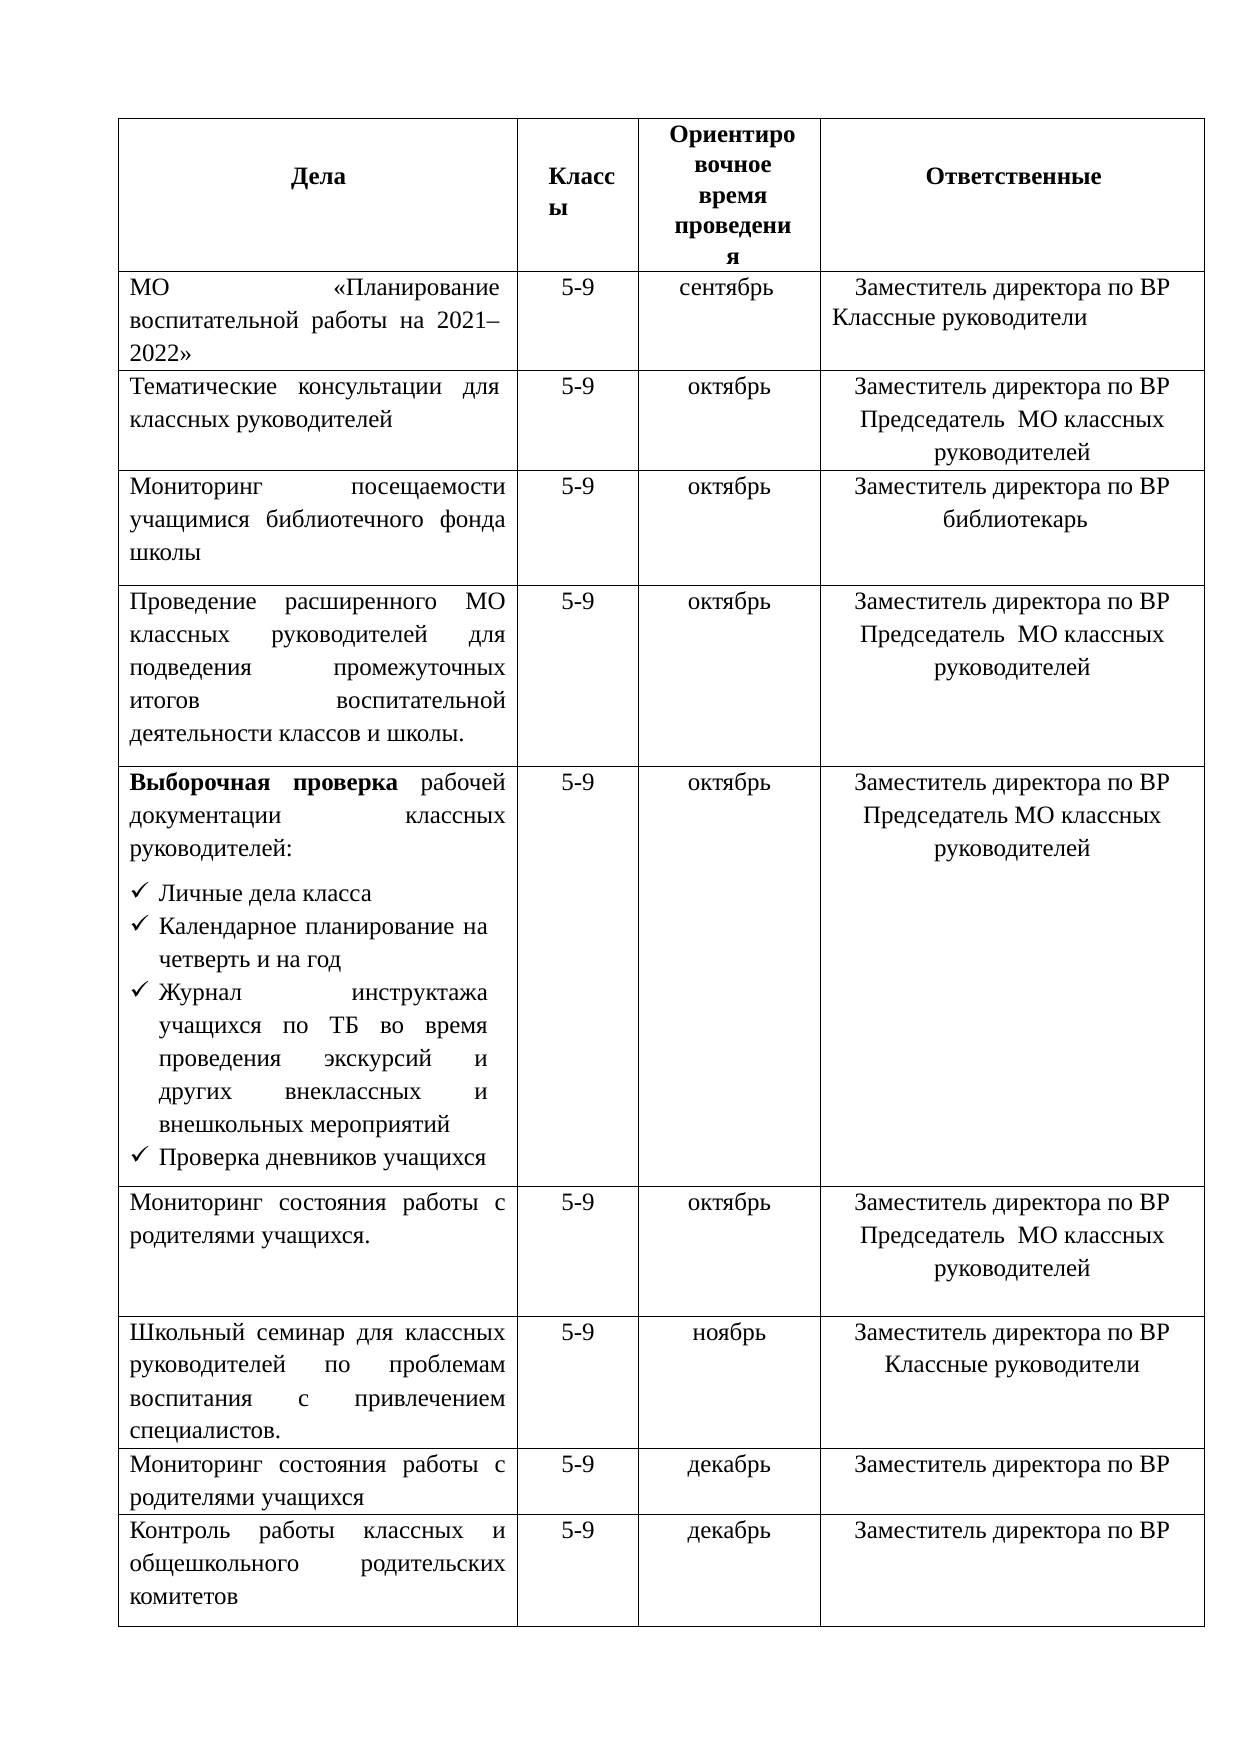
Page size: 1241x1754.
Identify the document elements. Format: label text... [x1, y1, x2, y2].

table_cell 5-9 [518, 1449, 638, 1514]
table_cell октябрь [639, 471, 820, 585]
table_cell МО «Планирование воспитательной работы на 2021– 2022» [119, 272, 517, 370]
table_cell 5-9 [518, 767, 638, 1186]
table_cell Школьный семинар для классных руководителей по проблемам воспитания с привлечением специалистов. [119, 1317, 517, 1448]
table_cell Проведение расширенного МО классных руководителей для подведения промежуточных итогов воспитательной деятельности классов и школы. [119, 586, 517, 766]
table_cell 5-9 [518, 1515, 638, 1626]
table_cell 5-9 [518, 272, 638, 370]
table_cell Заместитель директора по ВР Председатель МО классных руководителей [821, 371, 1204, 470]
table_cell 5-9 [518, 1317, 638, 1448]
table_cell октябрь [639, 767, 820, 1186]
table_cell Заместитель директора по ВР Председатель МО классных руководителей [821, 1187, 1204, 1316]
table_cell октябрь [639, 371, 820, 470]
table_cell Заместитель директора по ВР Классные руководители [821, 1317, 1204, 1448]
table_cell Заместитель директора по ВР Председатель МО классных руководителей [821, 586, 1204, 766]
table_cell Контроль работы классных и общешкольного родительских комитетов [119, 1515, 517, 1626]
table_cell декабрь [639, 1515, 820, 1626]
table_cell Заместитель директора по ВР [821, 1449, 1204, 1514]
table_cell Ответственные [821, 119, 1204, 271]
table_cell Заместитель директора по ВР [821, 1515, 1204, 1626]
table_cell Ориентировочное время проведения [639, 119, 820, 271]
table_cell Мониторинг состояния работы с родителями учащихся. [119, 1187, 517, 1316]
table_cell Тематические консультации для классных руководителей [119, 371, 517, 470]
table_cell октябрь [639, 586, 820, 766]
table_cell октябрь [639, 1187, 820, 1316]
table_cell ноябрь [639, 1317, 820, 1448]
table_cell Заместитель директора по ВР Председатель МО классных руководителей [821, 767, 1204, 1186]
table_cell Заместитель директора по ВР библиотекарь [821, 471, 1204, 585]
table_cell 5-9 [518, 471, 638, 585]
table_cell декабрь [639, 1449, 820, 1514]
table_cell Мониторинг состояния работы с родителями учащихся [119, 1449, 517, 1514]
table_cell Дела [119, 119, 517, 271]
table_cell Мониторинг посещаемости учащимися библиотечного фонда школы [119, 471, 517, 585]
table_cell сентябрь [639, 272, 820, 370]
table_cell Выборочная проверка рабочей документации классных руководителей: Личные дела класса Календарное планирование на четверть и на год Журнал инструктажа учащихся по ТБ во время проведения экскурсий и других внеклассных и внешкольных мероприятий Проверка дневников учащихся [119, 767, 517, 1186]
table_cell 5-9 [518, 586, 638, 766]
table_cell 5-9 [518, 371, 638, 470]
table_cell Заместитель директора по ВР Классные руководители [821, 272, 1204, 370]
table_cell Классы [518, 119, 638, 271]
table_cell 5-9 [518, 1187, 638, 1316]
